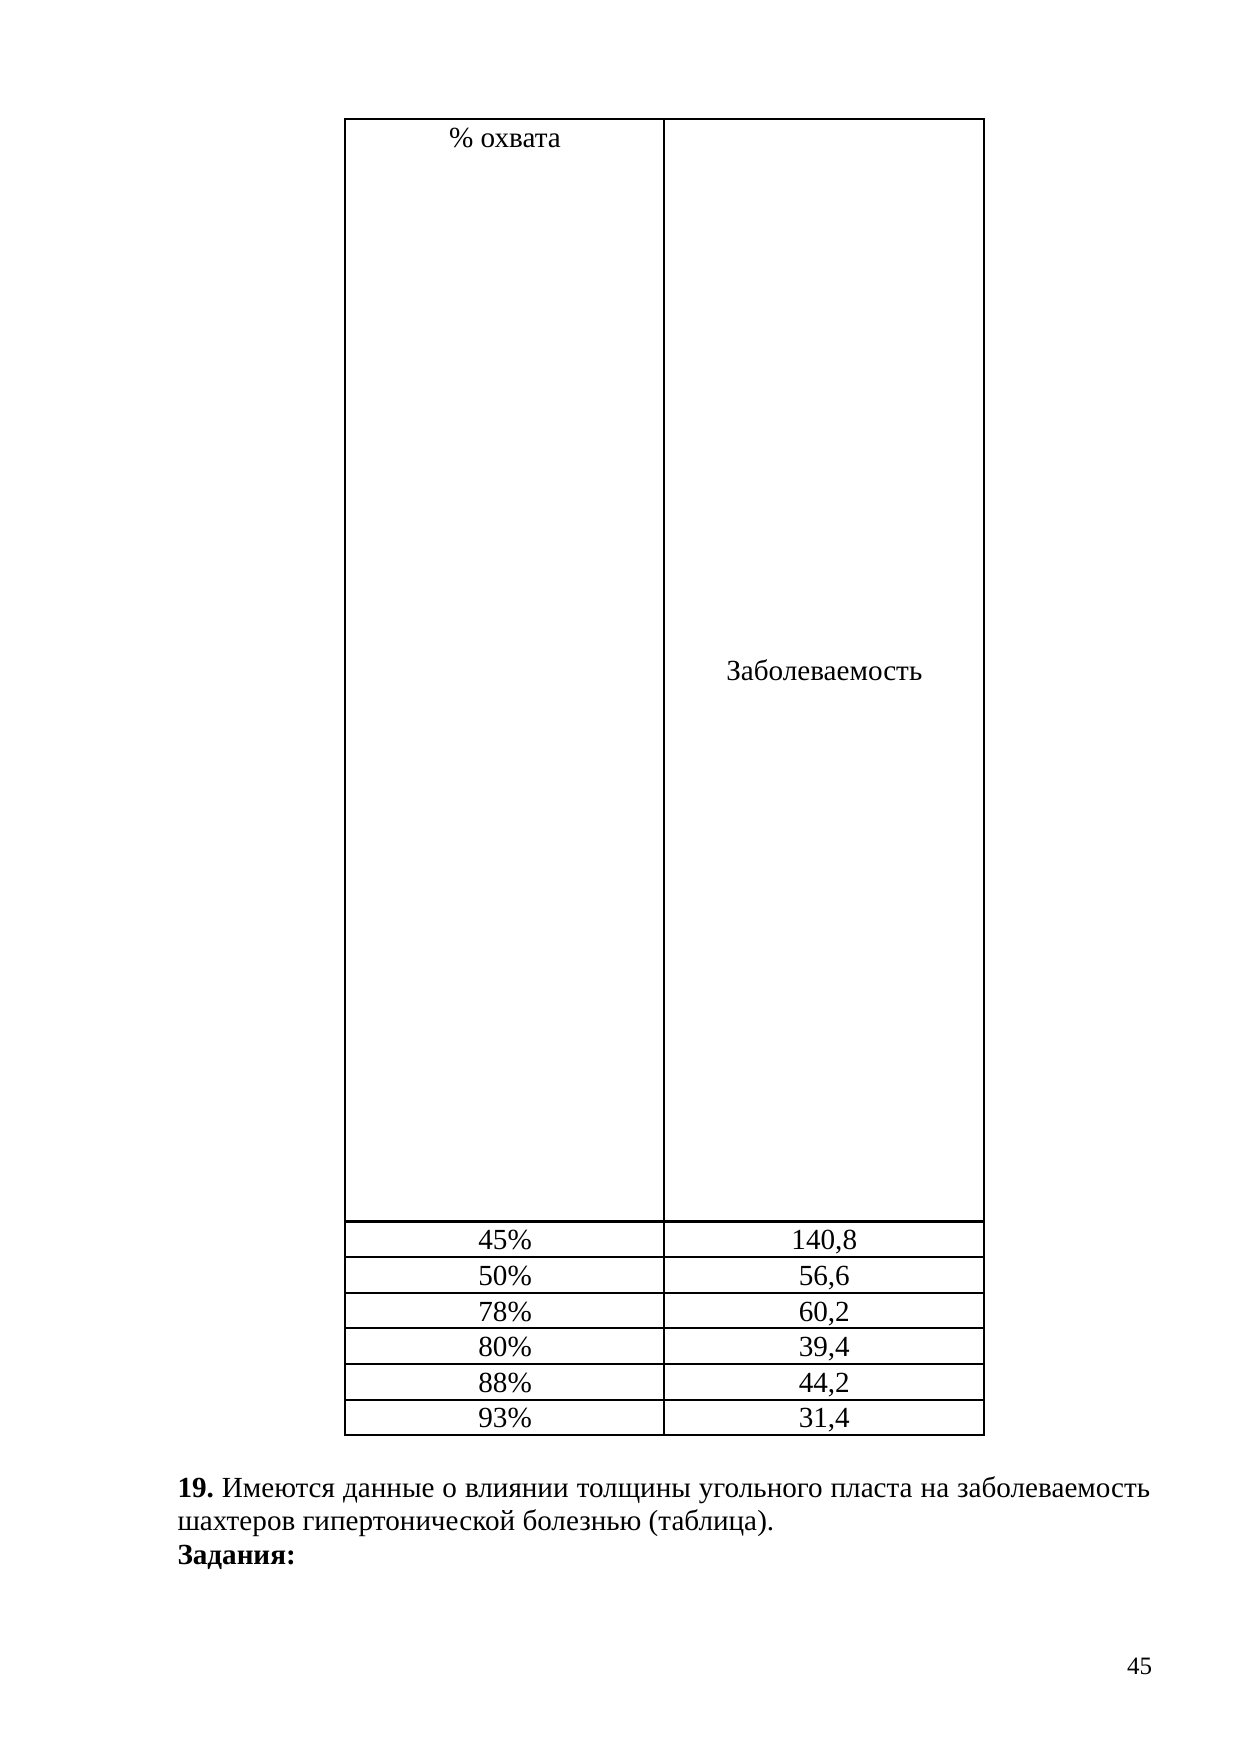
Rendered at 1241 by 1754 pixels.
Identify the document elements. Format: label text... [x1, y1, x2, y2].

table_cell 80% [346, 1329, 663, 1363]
table_cell 78% [346, 1294, 663, 1327]
table_cell 44,2 [665, 1365, 983, 1398]
text Задания: [177, 1537, 1152, 1570]
table_cell 50% [346, 1258, 663, 1292]
table_header Заболеваемость [665, 120, 983, 1220]
table_cell 88% [346, 1365, 663, 1398]
table_cell 39,4 [665, 1329, 983, 1363]
table_cell 140,8 [665, 1223, 983, 1256]
table_cell 56,6 [665, 1258, 983, 1292]
text 19. Имеются данные о влиянии толщины угольного пласта на заболеваемость шахтеров гипертонической болезнью (таблица). [177, 1470, 1152, 1537]
table_cell 93% [346, 1401, 663, 1434]
table_cell 60,2 [665, 1294, 983, 1327]
table_cell 31,4 [665, 1401, 983, 1434]
table_cell 45% [346, 1223, 663, 1256]
table_header % охвата [346, 120, 663, 1220]
